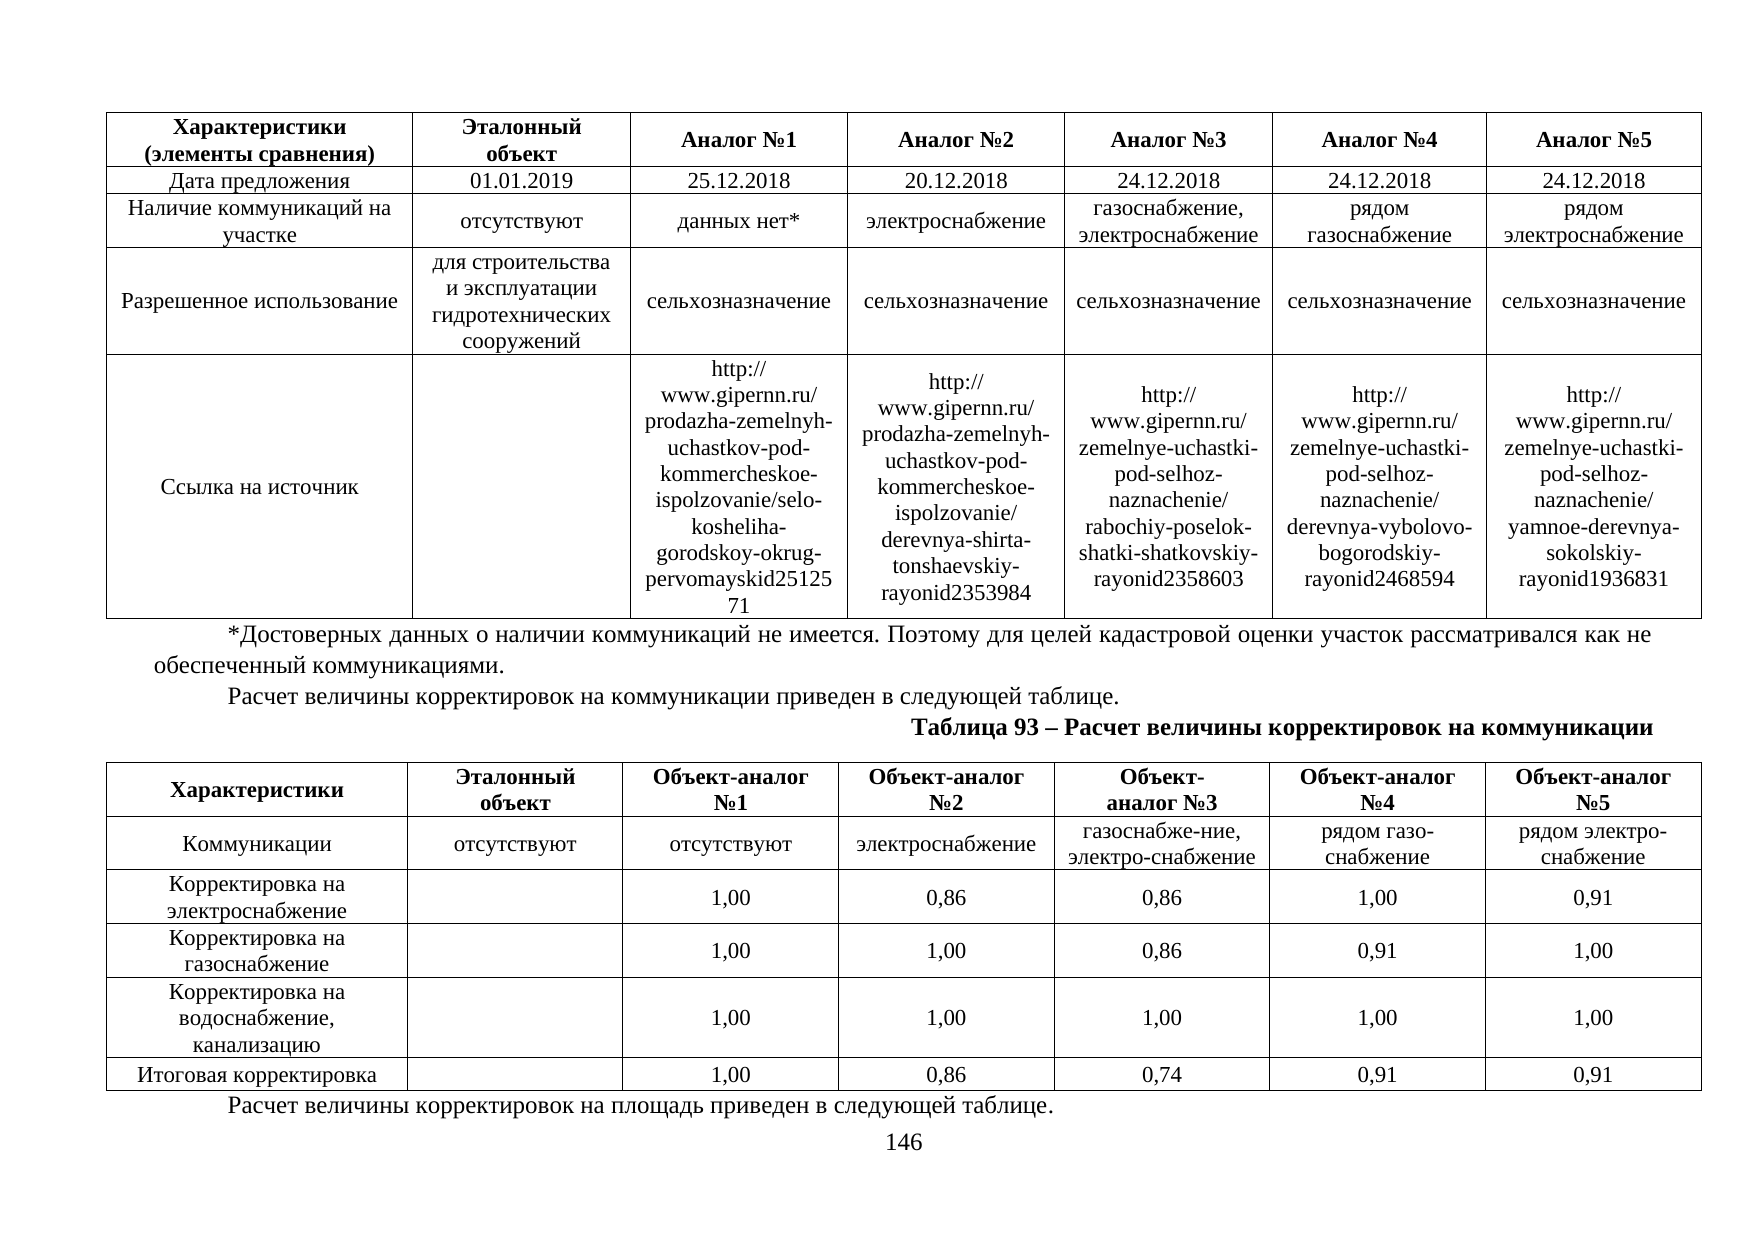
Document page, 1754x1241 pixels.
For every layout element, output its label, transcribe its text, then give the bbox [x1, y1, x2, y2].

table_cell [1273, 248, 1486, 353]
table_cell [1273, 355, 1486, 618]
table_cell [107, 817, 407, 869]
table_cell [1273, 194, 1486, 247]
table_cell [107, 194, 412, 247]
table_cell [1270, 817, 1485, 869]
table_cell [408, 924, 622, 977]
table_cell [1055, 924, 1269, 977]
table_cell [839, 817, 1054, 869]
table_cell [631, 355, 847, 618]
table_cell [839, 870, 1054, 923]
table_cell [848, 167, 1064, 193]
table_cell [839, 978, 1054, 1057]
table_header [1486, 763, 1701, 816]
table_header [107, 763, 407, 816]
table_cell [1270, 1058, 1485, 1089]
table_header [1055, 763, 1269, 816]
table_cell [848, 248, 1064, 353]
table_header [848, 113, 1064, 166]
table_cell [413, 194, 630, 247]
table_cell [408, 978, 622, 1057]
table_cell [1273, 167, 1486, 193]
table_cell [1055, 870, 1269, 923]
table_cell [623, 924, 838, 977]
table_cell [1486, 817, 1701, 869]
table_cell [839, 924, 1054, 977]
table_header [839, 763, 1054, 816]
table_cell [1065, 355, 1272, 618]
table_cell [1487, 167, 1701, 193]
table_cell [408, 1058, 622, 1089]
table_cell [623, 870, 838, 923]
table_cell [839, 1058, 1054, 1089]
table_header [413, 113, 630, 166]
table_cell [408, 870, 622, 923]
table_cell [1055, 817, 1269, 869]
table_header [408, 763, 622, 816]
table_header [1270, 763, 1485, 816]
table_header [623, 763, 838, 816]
text Расчет величины корректировок на площадь приведен в следующей таблице. [153, 1091, 1654, 1119]
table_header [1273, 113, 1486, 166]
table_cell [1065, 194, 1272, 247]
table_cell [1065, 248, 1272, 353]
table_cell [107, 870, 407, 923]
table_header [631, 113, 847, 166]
text Расчет величины корректировок на коммуникации приведен в следующей таблице. [153, 681, 1654, 710]
text Таблица 93 – Расчет величины корректировок на коммуникации [153, 712, 1654, 741]
text *Достоверных данных о наличии коммуникаций не имеется. Поэтому для целей кадастровой оценки участок рассматривался как не обеспеченный коммуникациями. [153, 619, 1654, 679]
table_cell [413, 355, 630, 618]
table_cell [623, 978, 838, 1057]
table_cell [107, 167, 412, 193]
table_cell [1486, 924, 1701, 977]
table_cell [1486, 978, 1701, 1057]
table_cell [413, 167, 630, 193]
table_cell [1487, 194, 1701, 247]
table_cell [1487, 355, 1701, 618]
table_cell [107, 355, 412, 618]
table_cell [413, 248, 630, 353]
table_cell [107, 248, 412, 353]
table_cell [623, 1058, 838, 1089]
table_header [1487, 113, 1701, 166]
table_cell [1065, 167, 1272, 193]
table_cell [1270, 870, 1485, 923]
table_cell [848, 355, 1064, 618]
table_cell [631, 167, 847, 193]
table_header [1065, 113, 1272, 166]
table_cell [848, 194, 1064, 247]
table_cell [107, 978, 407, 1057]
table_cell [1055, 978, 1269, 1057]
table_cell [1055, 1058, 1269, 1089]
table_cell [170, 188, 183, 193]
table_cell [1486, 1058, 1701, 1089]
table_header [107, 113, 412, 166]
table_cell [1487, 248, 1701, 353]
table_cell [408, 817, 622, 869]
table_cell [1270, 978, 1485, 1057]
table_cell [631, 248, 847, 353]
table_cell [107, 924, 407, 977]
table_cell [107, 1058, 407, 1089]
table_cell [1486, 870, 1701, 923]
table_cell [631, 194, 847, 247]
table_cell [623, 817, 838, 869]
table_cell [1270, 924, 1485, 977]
